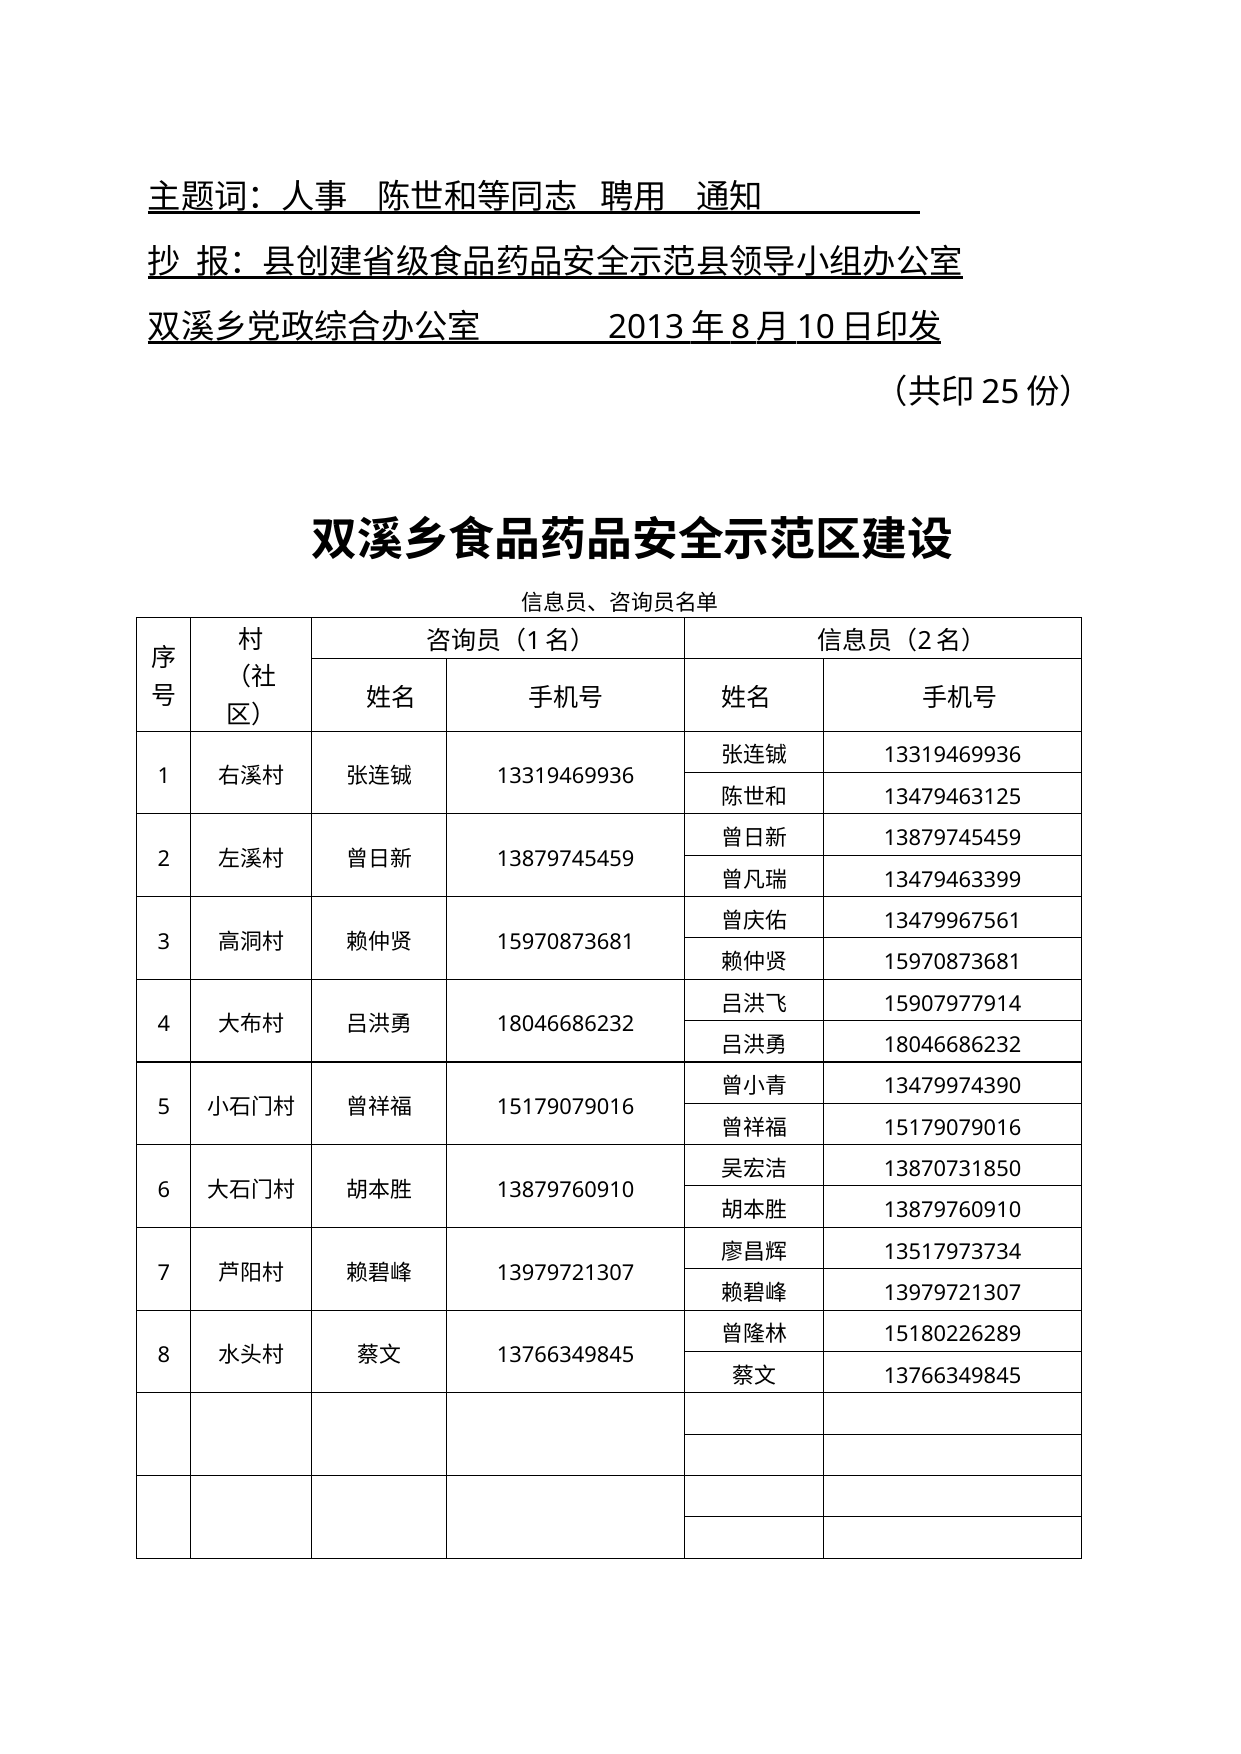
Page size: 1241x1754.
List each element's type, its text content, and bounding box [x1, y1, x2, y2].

table_header 序号 [137, 618, 190, 731]
table_cell 13879745459 [447, 814, 684, 896]
table_cell 曾日新 [312, 814, 446, 896]
table_cell 廖昌辉 [685, 1228, 823, 1268]
table_cell 13766349845 [447, 1311, 684, 1392]
table_cell 13766349845 [824, 1352, 1081, 1392]
table_cell 5 [137, 1063, 190, 1144]
table_cell 姓名 [685, 659, 823, 731]
table_cell [824, 1517, 1081, 1558]
table_cell 吕洪飞 [685, 980, 823, 1020]
table_cell 1 [137, 732, 190, 813]
text 双溪乡食品药品安全示范区建设 [148, 487, 1092, 584]
table_cell 13879760910 [824, 1186, 1081, 1227]
table_cell 吕洪勇 [312, 980, 446, 1061]
table_cell 6 [137, 1145, 190, 1227]
table_cell [824, 1393, 1081, 1433]
table_cell 蔡文 [312, 1311, 446, 1392]
table_cell 芦阳村 [191, 1228, 311, 1309]
table_cell 大布村 [191, 980, 311, 1061]
table_cell 吴宏洁 [685, 1145, 823, 1185]
table_cell [685, 1393, 823, 1433]
table_cell 张连铖 [685, 732, 823, 772]
table_cell [191, 1476, 311, 1558]
table_cell 13979721307 [824, 1269, 1081, 1309]
table_cell 7 [137, 1228, 190, 1309]
table_cell [824, 1476, 1081, 1516]
table_cell 15179079016 [447, 1063, 684, 1144]
table_cell 13479967561 [824, 897, 1081, 937]
table_cell 15970873681 [824, 938, 1081, 979]
table_cell 13479463125 [824, 773, 1081, 813]
table_cell 8 [137, 1311, 190, 1392]
table_header 信息员（2名） [685, 618, 1081, 658]
text 抄 报：县创建省级食品药品安全示范县领导小组办公室 [148, 227, 1092, 292]
table_cell 吕洪勇 [685, 1021, 823, 1061]
table_cell 13319469936 [447, 732, 684, 813]
table_cell [137, 1476, 190, 1558]
table_header 咨询员（1名） [312, 618, 684, 658]
table_cell 18046686232 [824, 1021, 1081, 1061]
table_header 村 （社区） [191, 618, 311, 731]
table_cell 15970873681 [447, 897, 684, 979]
table_cell 13479463399 [824, 856, 1081, 896]
table_cell [312, 1476, 446, 1558]
table_cell 张连铖 [312, 732, 446, 813]
table_cell 大石门村 [191, 1145, 311, 1227]
table_cell 胡本胜 [312, 1145, 446, 1227]
table_cell [685, 1435, 823, 1475]
table_cell 13979721307 [447, 1228, 684, 1309]
table_cell 左溪村 [191, 814, 311, 896]
table_cell 曾祥福 [685, 1104, 823, 1144]
table_cell 13479974390 [824, 1063, 1081, 1103]
table_cell 18046686232 [447, 980, 684, 1061]
text 双溪乡党政综合办公室 2013年8月10日印发 [148, 292, 1092, 357]
table_cell [447, 1476, 684, 1558]
table_cell 15179079016 [824, 1104, 1081, 1144]
table_cell 曾庆佑 [685, 897, 823, 937]
table_cell 手机号 [824, 659, 1081, 731]
table_cell 2 [137, 814, 190, 896]
table_cell 曾日新 [685, 814, 823, 854]
table_cell 13879760910 [447, 1145, 684, 1227]
table_cell [685, 1476, 823, 1516]
table_cell 赖仲贤 [312, 897, 446, 979]
table_cell 15180226289 [824, 1311, 1081, 1351]
table_cell 小石门村 [191, 1063, 311, 1144]
table_cell 13879745459 [824, 814, 1081, 854]
table_cell 蔡文 [685, 1352, 823, 1392]
table_cell 赖仲贤 [685, 938, 823, 979]
text 信息员、咨询员名单 [148, 584, 1092, 617]
table_cell 高洞村 [191, 897, 311, 979]
table_cell 曾隆林 [685, 1311, 823, 1351]
table_cell 曾祥福 [312, 1063, 446, 1144]
table_cell [685, 1517, 823, 1558]
table_cell 15907977914 [824, 980, 1081, 1020]
table_cell [191, 1393, 311, 1475]
table_cell 赖碧峰 [312, 1228, 446, 1309]
table_cell [312, 1393, 446, 1475]
table_cell 右溪村 [191, 732, 311, 813]
table_cell [447, 1393, 684, 1475]
table_cell 曾小青 [685, 1063, 823, 1103]
text （共印25份） [148, 357, 1092, 422]
table_cell 3 [137, 897, 190, 979]
table_cell 曾凡瑞 [685, 856, 823, 896]
table_cell 4 [137, 980, 190, 1061]
table_cell [137, 1393, 190, 1475]
text 主题词：人事 陈世和等同志 聘用 通知 [148, 162, 1092, 227]
table_cell 水头村 [191, 1311, 311, 1392]
table_cell 13870731850 [824, 1145, 1081, 1185]
table_cell [824, 1435, 1081, 1475]
table_cell 胡本胜 [685, 1186, 823, 1227]
table_cell 13517973734 [824, 1228, 1081, 1268]
table_cell 13319469936 [824, 732, 1081, 772]
table_cell 赖碧峰 [685, 1269, 823, 1309]
table_cell 陈世和 [685, 773, 823, 813]
table_cell 手机号 [447, 659, 684, 731]
table_cell 姓名 [312, 659, 446, 731]
